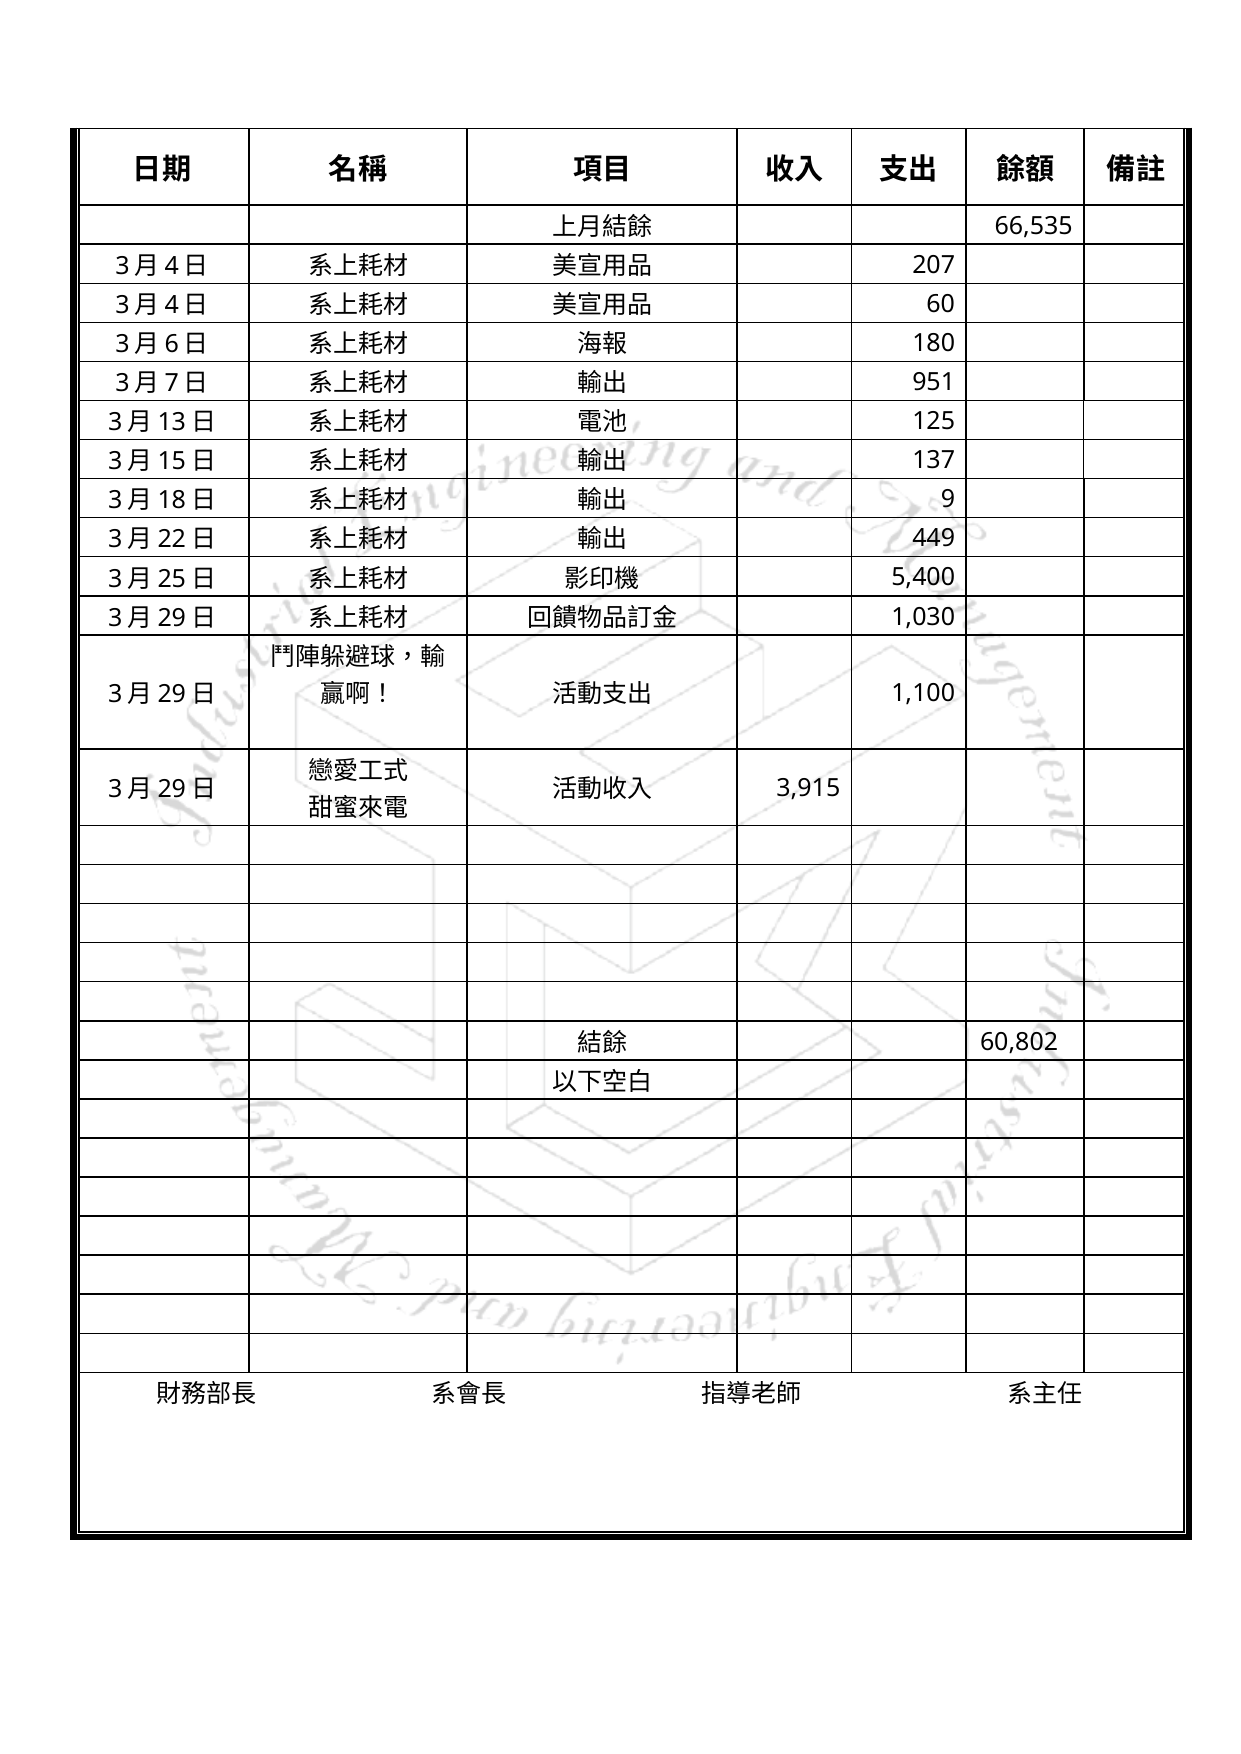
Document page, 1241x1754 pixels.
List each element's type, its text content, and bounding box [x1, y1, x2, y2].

table_cell [1085, 1139, 1183, 1176]
table_cell [967, 943, 1083, 981]
table_cell [738, 1022, 851, 1059]
table_cell [967, 1295, 1083, 1332]
table_cell 收入 [738, 129, 851, 204]
table_cell [250, 865, 466, 903]
table_cell 60,802 [967, 1022, 1083, 1059]
table_cell [250, 904, 466, 942]
table_cell 系上耗材 [250, 518, 466, 556]
table_cell 3月29日 [80, 636, 248, 748]
table_cell [1085, 362, 1183, 399]
table_cell [1085, 323, 1183, 361]
table_cell 66,535 [967, 206, 1083, 243]
table_cell [967, 1061, 1083, 1098]
table_cell [1085, 982, 1183, 1020]
table_cell 3,915 [738, 750, 851, 824]
table_cell [738, 636, 851, 748]
table_cell [852, 982, 965, 1020]
table_cell [738, 1139, 851, 1176]
table_cell 1,030 [852, 597, 965, 634]
table_cell 項目 [468, 129, 736, 204]
table_cell [967, 1100, 1083, 1137]
table_cell [80, 1295, 248, 1332]
table_cell 3月15日 [80, 440, 248, 478]
table_cell [738, 518, 851, 556]
table_cell 美宣用品 [468, 245, 736, 282]
table_cell 137 [852, 440, 965, 478]
table_cell 財務部長 [80, 1373, 338, 1531]
table_cell [80, 206, 248, 243]
table_cell 系上耗材 [250, 440, 466, 478]
table_cell [1085, 245, 1183, 282]
table_cell [967, 440, 1083, 478]
table_cell [852, 1061, 965, 1098]
table_cell 207 [852, 245, 965, 282]
table_cell [1085, 597, 1183, 634]
table_cell [468, 826, 736, 864]
table_cell [738, 362, 851, 399]
table_cell [250, 1217, 466, 1254]
table_cell [852, 1334, 965, 1371]
table_cell [967, 1139, 1083, 1176]
table_cell [250, 943, 466, 981]
table_cell 系會長 [338, 1373, 601, 1531]
table_cell [80, 1256, 248, 1293]
table_cell [967, 865, 1083, 903]
table_cell 鬥陣躲避球，輸贏啊！ [250, 636, 466, 748]
table_cell [967, 636, 1083, 748]
table_cell [738, 401, 851, 439]
table_cell 3月6日 [80, 323, 248, 361]
table_cell [967, 1178, 1083, 1215]
table_cell [967, 557, 1083, 595]
table_cell 1,100 [852, 636, 965, 748]
table_cell 以下空白 [468, 1061, 736, 1098]
table_cell [250, 1100, 466, 1137]
table_cell 3月18日 [80, 479, 248, 517]
table_cell 系上耗材 [250, 479, 466, 517]
table_cell 系上耗材 [250, 557, 466, 595]
table_cell [967, 1334, 1083, 1371]
table_cell [852, 1022, 965, 1059]
table_cell [852, 1139, 965, 1176]
table_cell 449 [852, 518, 965, 556]
table_cell [967, 518, 1083, 556]
table_cell 5,400 [852, 557, 965, 595]
table_cell [852, 1256, 965, 1293]
table_cell 3月22日 [80, 518, 248, 556]
table_cell 戀愛工式 甜蜜來電 [250, 750, 466, 824]
table_cell [852, 943, 965, 981]
table_cell [967, 597, 1083, 634]
table_cell [967, 401, 1083, 439]
table_cell [80, 865, 248, 903]
table_cell [80, 1139, 248, 1176]
table_cell [468, 1334, 736, 1371]
table_cell [738, 826, 851, 864]
table_cell [250, 1295, 466, 1332]
table_cell [738, 1178, 851, 1215]
table_cell [250, 982, 466, 1020]
table_cell [468, 865, 736, 903]
table_cell 3月13日 [80, 401, 248, 439]
table_cell [967, 245, 1083, 282]
table_cell [250, 1178, 466, 1215]
table_cell 回饋物品訂金 [468, 597, 736, 634]
table_cell 系上耗材 [250, 323, 466, 361]
table_cell [852, 1178, 965, 1215]
table_cell [852, 826, 965, 864]
table_cell 海報 [468, 323, 736, 361]
table_cell [738, 245, 851, 282]
table_cell [738, 1100, 851, 1137]
table_cell 系上耗材 [250, 245, 466, 282]
table_cell 3月25日 [80, 557, 248, 595]
table_cell [1085, 1295, 1183, 1332]
table_cell 結餘 [468, 1022, 736, 1059]
table_cell [1085, 1022, 1183, 1059]
table_cell 電池 [468, 401, 736, 439]
table_cell [468, 904, 736, 942]
table_cell [967, 284, 1083, 321]
table_cell 活動支出 [468, 636, 736, 748]
table_cell 系上耗材 [250, 362, 466, 399]
table_cell [80, 943, 248, 981]
table_cell 日期 [80, 129, 248, 204]
table_cell [468, 1178, 736, 1215]
table_cell [738, 943, 851, 981]
table_cell 輸出 [468, 362, 736, 399]
table_cell 系上耗材 [250, 597, 466, 634]
table_cell [967, 1256, 1083, 1293]
table_cell 3月29日 [80, 750, 248, 824]
table_cell 9 [852, 479, 965, 517]
table_cell [468, 1100, 736, 1137]
table_cell 3月4日 [80, 284, 248, 321]
table_cell [738, 479, 851, 517]
table_cell [1085, 750, 1183, 824]
table_cell [967, 479, 1083, 517]
table_cell [967, 982, 1083, 1020]
table_cell [1085, 826, 1183, 864]
table_cell [738, 557, 851, 595]
table_cell [738, 323, 851, 361]
table_cell [1085, 479, 1183, 517]
table_cell [468, 943, 736, 981]
table_cell [80, 1217, 248, 1254]
table_cell [852, 206, 965, 243]
table_cell 美宣用品 [468, 284, 736, 321]
table_cell 125 [852, 401, 965, 439]
table_cell [852, 1295, 965, 1332]
table_cell 系主任 [902, 1373, 1183, 1531]
table_cell [738, 1334, 851, 1371]
table_cell [80, 1022, 248, 1059]
table_cell [967, 1217, 1083, 1254]
table_cell [250, 1256, 466, 1293]
table_cell [80, 1178, 248, 1215]
table_cell [468, 1217, 736, 1254]
table_cell 3月29日 [80, 597, 248, 634]
table_cell 3月7日 [80, 362, 248, 399]
table_cell [1084, 440, 1183, 478]
table_cell [1085, 1217, 1183, 1254]
table_cell 支出 [852, 129, 965, 204]
table_cell 活動收入 [468, 750, 736, 824]
table_cell [1085, 284, 1183, 321]
table_cell 3月4日 [80, 245, 248, 282]
table_cell [852, 750, 965, 824]
table_cell 影印機 [468, 557, 736, 595]
table_cell [1085, 206, 1183, 243]
table_cell [80, 826, 248, 864]
table_cell [80, 1100, 248, 1137]
table_cell [738, 904, 851, 942]
table_cell [738, 597, 851, 634]
table_cell [1084, 401, 1183, 439]
table_cell 951 [852, 362, 965, 399]
table_cell 60 [852, 284, 965, 321]
table_cell [967, 904, 1083, 942]
table_cell [738, 1217, 851, 1254]
table_cell [1085, 636, 1183, 748]
table_cell [250, 826, 466, 864]
table_cell [738, 982, 851, 1020]
table_cell [250, 1022, 466, 1059]
table_cell 名稱 [250, 129, 466, 204]
table_cell [852, 1217, 965, 1254]
table_cell 餘額 [967, 129, 1083, 204]
table_cell [738, 1061, 851, 1098]
table_cell [852, 1100, 965, 1137]
table_cell [738, 1256, 851, 1293]
table_cell [738, 1295, 851, 1332]
table_cell [738, 284, 851, 321]
table_cell [738, 865, 851, 903]
table_cell [468, 982, 736, 1020]
table_cell [738, 206, 851, 243]
table_cell [1085, 1256, 1183, 1293]
table_cell [1085, 1061, 1183, 1098]
table_cell [1085, 904, 1183, 942]
table_cell [1085, 943, 1183, 981]
table_cell 180 [852, 323, 965, 361]
table_cell [468, 1256, 736, 1293]
table_cell [1085, 1178, 1183, 1215]
table_cell [468, 1139, 736, 1176]
table_cell [852, 865, 965, 903]
table_cell 系上耗材 [250, 401, 466, 439]
table_cell [852, 904, 965, 942]
table_cell 輸出 [468, 440, 736, 478]
table_cell [1085, 518, 1183, 556]
table_cell [80, 1061, 248, 1098]
table_cell 備註 [1085, 129, 1183, 204]
table_cell 輸出 [468, 518, 736, 556]
table_cell [738, 440, 851, 478]
table_cell [967, 362, 1083, 399]
table_cell [1085, 1100, 1183, 1137]
table_cell 系上耗材 [250, 284, 466, 321]
table_cell [80, 1334, 248, 1371]
table_cell 指導老師 [601, 1373, 902, 1531]
table_cell [250, 1334, 466, 1371]
table_cell [250, 1139, 466, 1176]
table_cell [80, 904, 248, 942]
table_cell [1085, 557, 1183, 595]
table_cell 輸出 [468, 479, 736, 517]
table_cell [250, 1061, 466, 1098]
table_cell [967, 750, 1083, 824]
table_cell [967, 323, 1083, 361]
table_cell [250, 206, 466, 243]
table_cell 上月結餘 [468, 206, 736, 243]
table_cell [1085, 1334, 1183, 1371]
table_cell [967, 826, 1083, 864]
table_cell [468, 1295, 736, 1332]
table_cell [80, 982, 248, 1020]
table_cell [1085, 865, 1183, 903]
